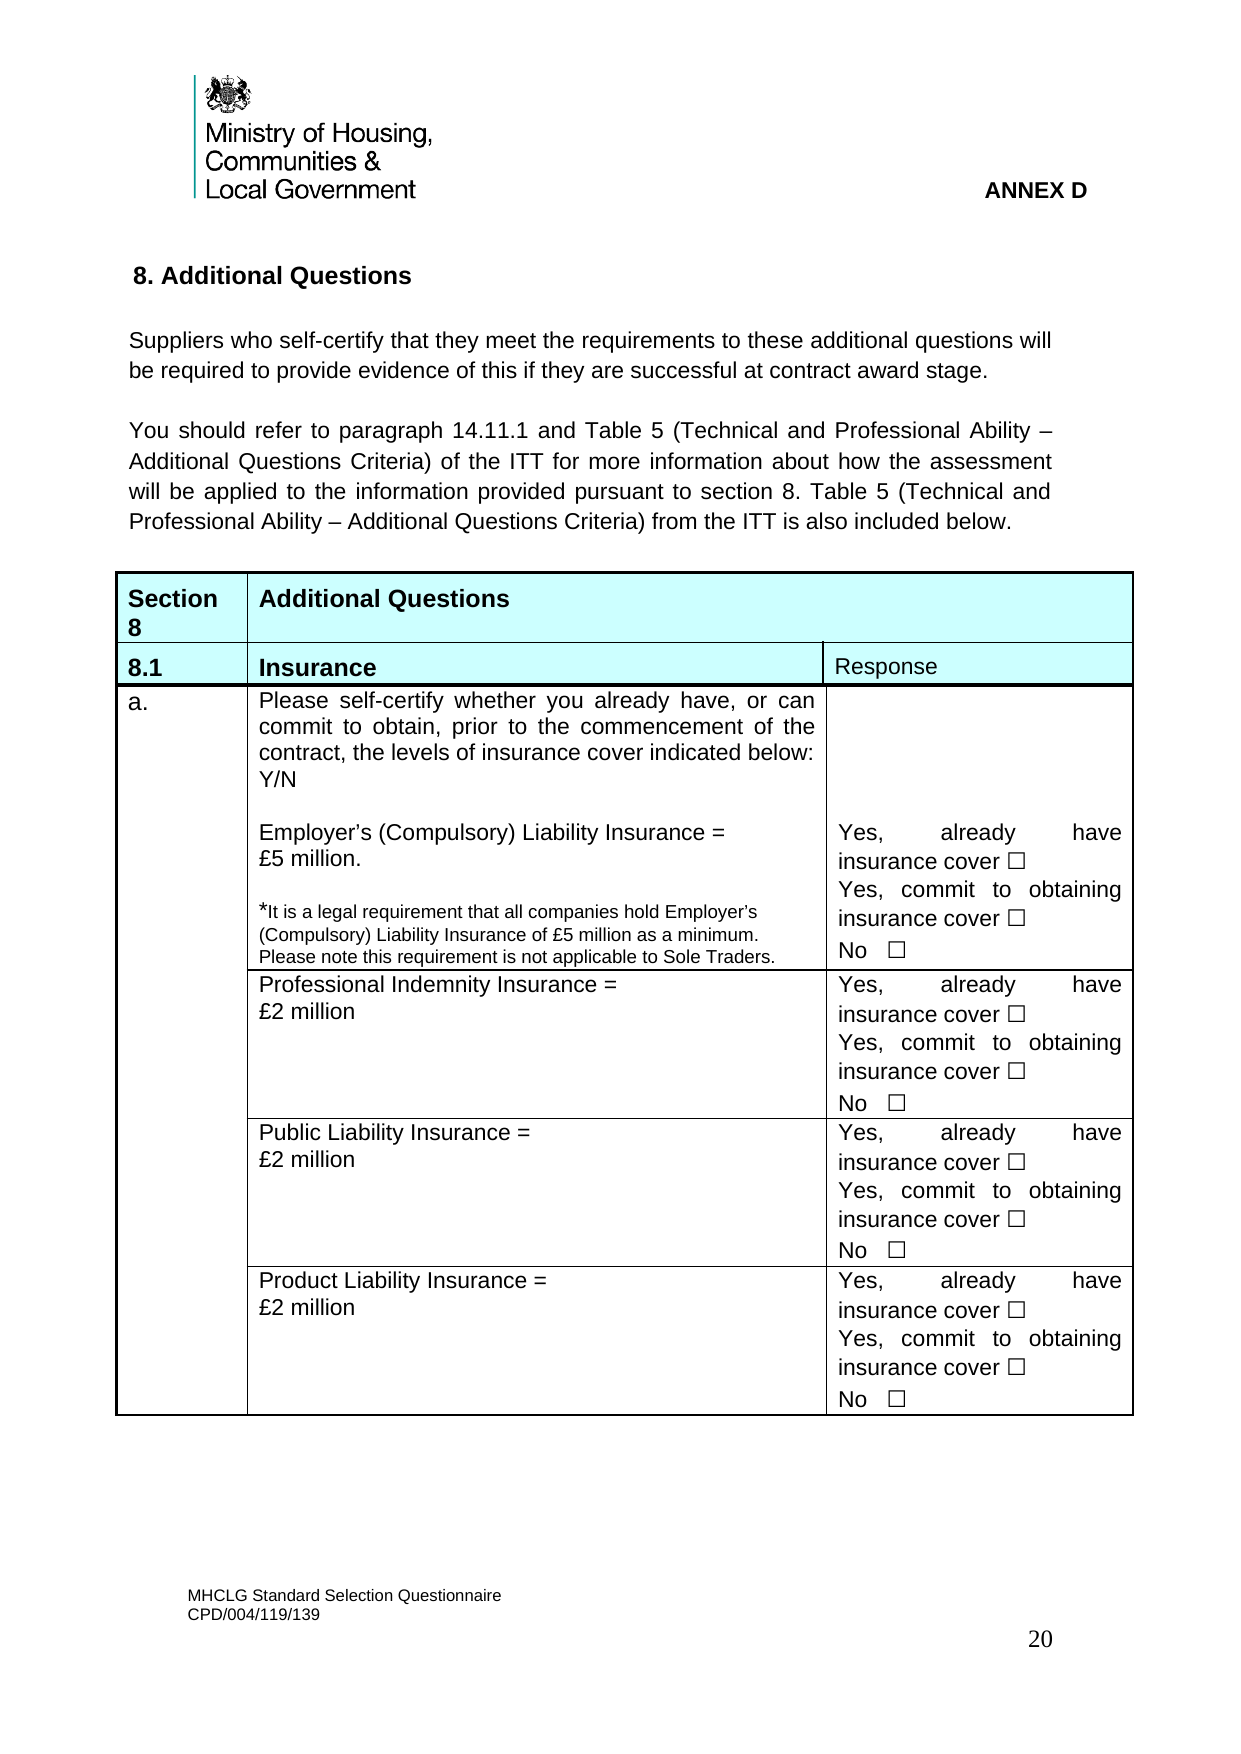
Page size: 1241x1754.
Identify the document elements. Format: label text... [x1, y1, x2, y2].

table_cell Public Liability Insurance = £2 million [248, 1119, 826, 1266]
table_cell Yes, already have insurance cover ☐ Yes, commit to obtaining insurance cover ☐ No ☐ [827, 1119, 1132, 1266]
table_cell 8.1 [118, 643, 247, 683]
table_cell Professional Indemnity Insurance = £2 million [248, 971, 826, 1118]
table_header Yes, already have insurance cover ☐ Yes, commit to obtaining insurance cover ☐ No ☐ [827, 687, 1132, 969]
table_cell Response [824, 643, 1132, 683]
table_header Section 8 [118, 574, 247, 641]
table_cell Yes, already have insurance cover ☐ Yes, commit to obtaining insurance cover ☐ No ☐ [827, 971, 1132, 1118]
picture [193, 75, 432, 199]
table_cell Yes, already have insurance cover ☐ Yes, commit to obtaining insurance cover ☐ No ☐ [827, 1267, 1132, 1414]
table_cell Product Liability Insurance = £2 million [248, 1267, 826, 1414]
table_header Additional Questions [248, 574, 1132, 641]
text You should refer to paragraph 14.11.1 and Table 5 (Technical and Professional Ability – Additional Questions Criteria) of the ITT for more information about how the assessment will be applied to the information provided pursuant to section 8. Table 5 (Technical and Professional Ability – Additional Questions Criteria) from the ITT is also included below. [128, 417, 1053, 534]
table_cell Insurance [248, 643, 822, 683]
text Suppliers who self-certify that they meet the requirements to these additional questions will be required to provide evidence of this if they are successful at contract award stage. [128, 327, 1053, 383]
table_header Please self-certify whether you already have, or can commit to obtain, prior to the commencement of the contract, the levels of insurance cover indicated below: Y/N Employer’s (Compulsory) Liability Insurance = £5 million. *It is a legal requirement that all companies hold Employer’s (Compulsory) Liability Insurance of £5 million as a minimum. Please note this requirement is not applicable to Sole Traders. [248, 687, 826, 969]
text 8. Additional Questions [133, 261, 1053, 289]
table_header a. [118, 687, 247, 1414]
